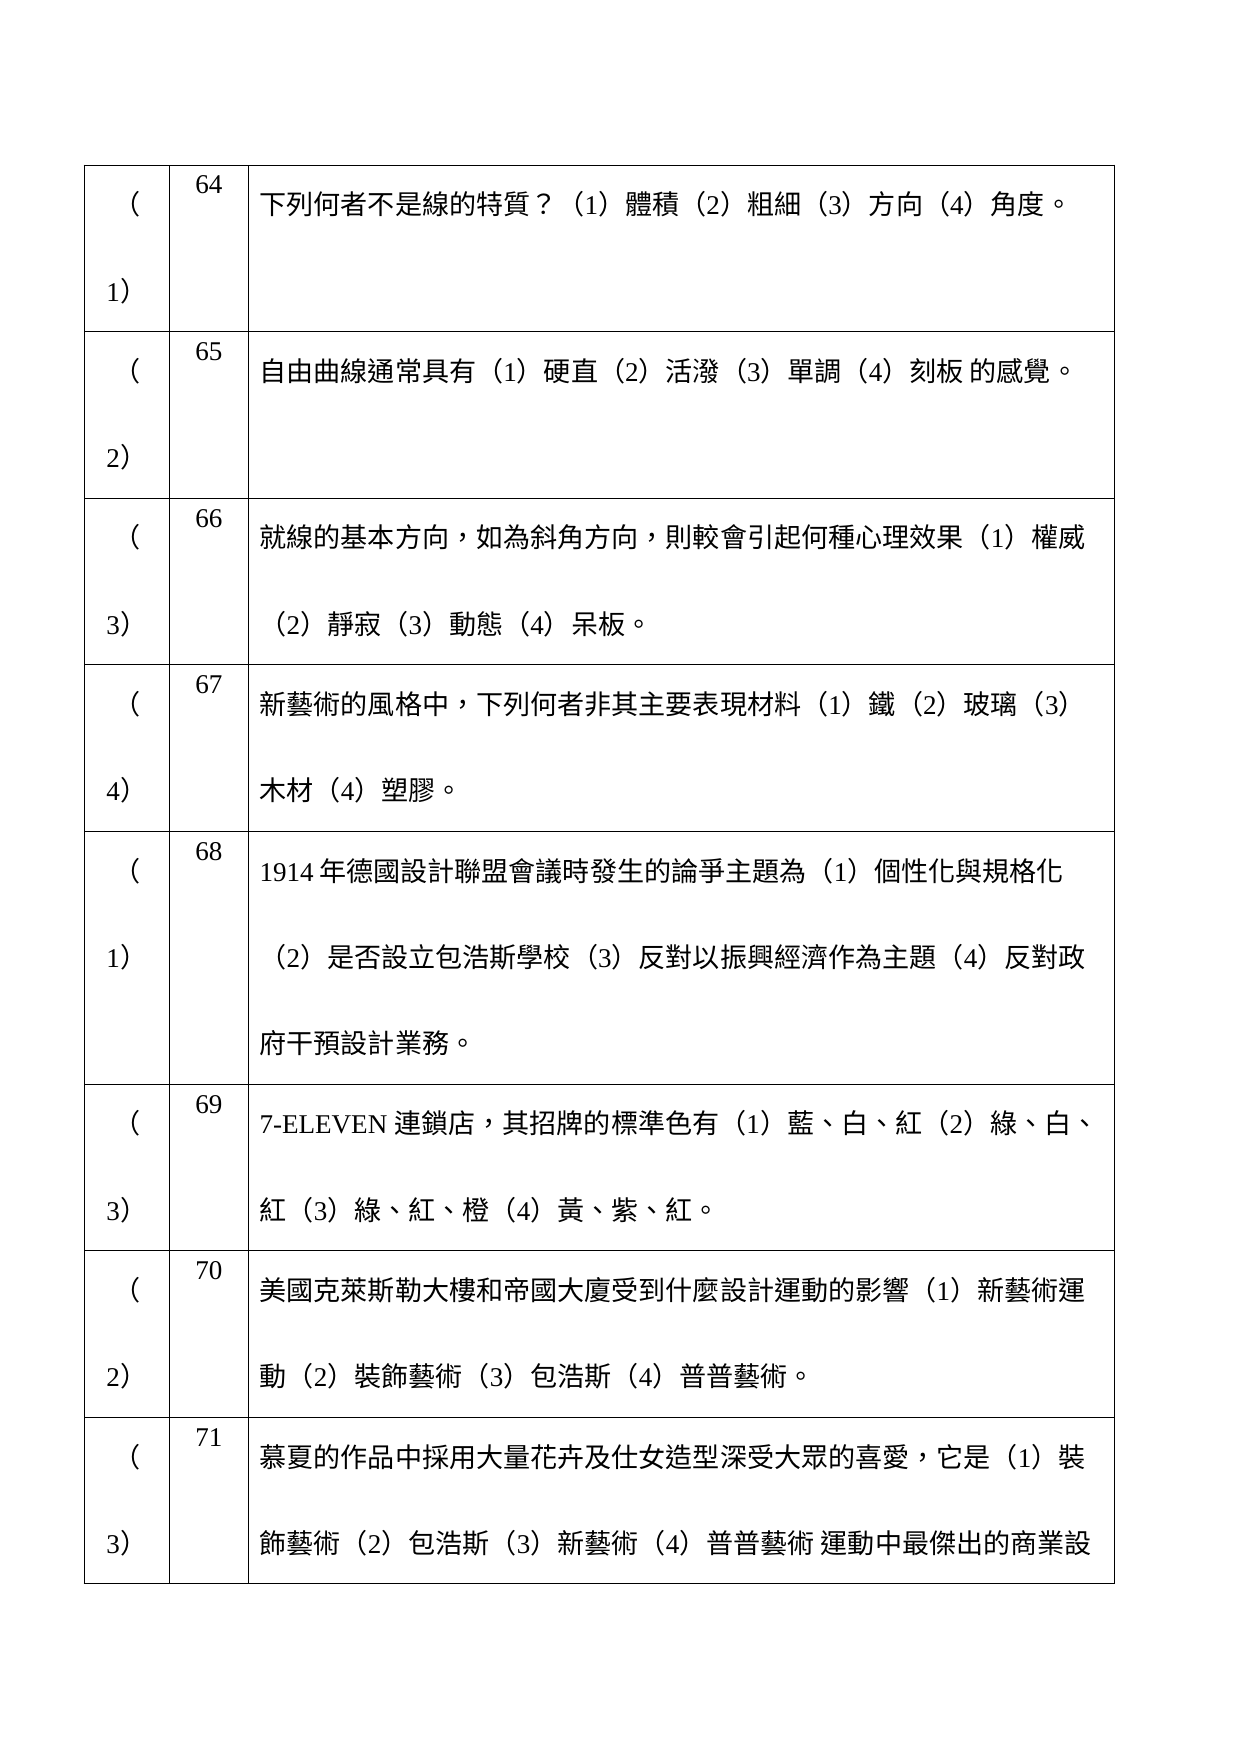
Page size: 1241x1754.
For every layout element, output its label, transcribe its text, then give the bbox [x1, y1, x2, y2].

table_cell 就線的基本方向，如為斜角方向，則較會引起何種心理效果（1）權威（2）靜寂（3）動態（4）呆板。 [249, 499, 1114, 664]
table_cell 69 [170, 1085, 248, 1250]
table_cell 71 [170, 1418, 248, 1583]
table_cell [249, 1418, 1114, 1583]
table_cell 67 [170, 665, 248, 831]
table_cell 70 [170, 1251, 248, 1417]
table_cell （3） [85, 499, 169, 664]
table_cell 66 [170, 499, 248, 664]
table_cell 68 [170, 832, 248, 1083]
table_cell 64 [170, 166, 248, 331]
table_cell 65 [170, 332, 248, 498]
table_cell 新藝術的風格中，下列何者非其主要表現材料（1）鐵（2）玻璃（3）木材（4）塑膠。 [249, 665, 1114, 831]
table_cell （1） [85, 166, 169, 331]
table_cell （1） [85, 832, 169, 1083]
table_cell （2） [85, 332, 169, 498]
table_cell （3） [85, 1418, 169, 1583]
table_cell （4） [85, 665, 169, 831]
table_cell （3） [85, 1085, 169, 1250]
table_cell 7-ELEVEN 連鎖店，其招牌的標準色有（1）藍、白、紅（2）綠、白、紅（3）綠、紅、橙（4）黃、紫、紅。 [249, 1085, 1114, 1250]
table_cell 美國克萊斯勒大樓和帝國大廈受到什麼設計運動的影響（1）新藝術運動（2）裝飾藝術（3）包浩斯（4）普普藝術。 [249, 1251, 1114, 1417]
table_cell 自由曲線通常具有（1）硬直（2）活潑（3）單調（4）刻板 的感覺。 [249, 332, 1114, 498]
table_cell 下列何者不是線的特質？（1）體積（2）粗細（3）方向（4）角度。 [249, 166, 1114, 331]
table_cell 1914年德國設計聯盟會議時發生的論爭主題為（1）個性化與規格化（2）是否設立包浩斯學校（3）反對以振興經濟作為主題（4）反對政府干預設計業務。 [249, 832, 1114, 1083]
table_cell （2） [85, 1251, 169, 1417]
